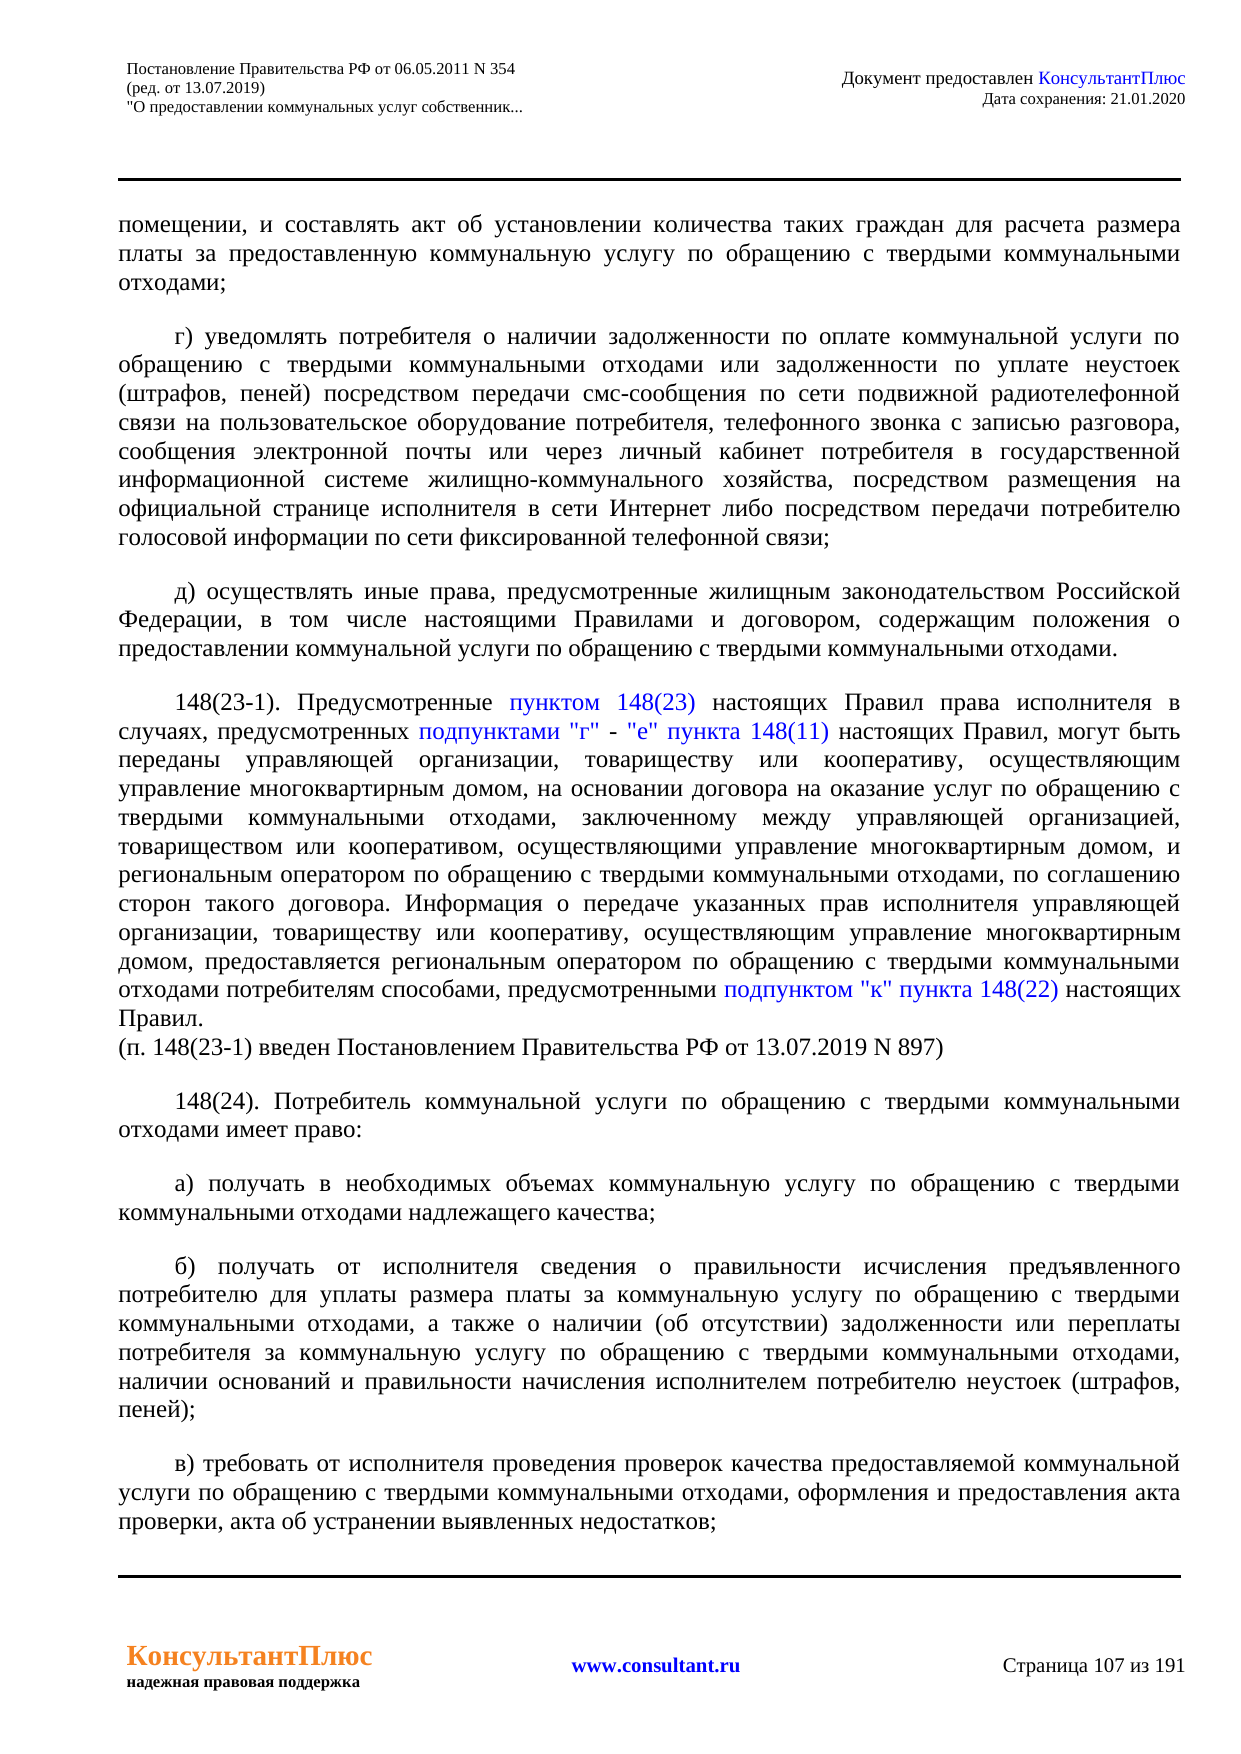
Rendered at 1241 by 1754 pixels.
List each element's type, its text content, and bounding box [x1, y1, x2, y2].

text г) уведомлять потребителя о наличии задолженности по оплате коммунальной услуги по обращению с твердыми коммунальными отходами или задолженности по уплате неустоек (штрафов, пеней) посредством передачи смс-сообщения по сети подвижной радиотелефонной связи на пользовательское оборудование потребителя, телефонного звонка с записью разговора, сообщения электронной почты или через личный кабинет потребителя в государственной информационной системе жилищно-коммунального хозяйства, посредством размещения на официальной странице исполнителя в сети Интернет либо посредством передачи потребителю голосовой информации по сети фиксированной телефонной связи; [118, 321, 1181, 551]
text б) получать от исполнителя сведения о правильности исчисления предъявленного потребителю для уплаты размера платы за коммунальную услугу по обращению с твердыми коммунальными отходами, а также о наличии (об отсутствии) задолженности или переплаты потребителя за коммунальную услугу по обращению с твердыми коммунальными отходами, наличии оснований и правильности начисления исполнителем потребителю неустоек (штрафов, пеней); [118, 1251, 1181, 1423]
text д) осуществлять иные права, предусмотренные жилищным законодательством Российской Федерации, в том числе настоящими Правилами и договором, содержащим положения о предоставлении коммунальной услуги по обращению с твердыми коммунальными отходами. [118, 576, 1181, 662]
text в) требовать от исполнителя проведения проверок качества предоставляемой коммунальной услуги по обращению с твердыми коммунальными отходами, оформления и предоставления акта проверки, акта об устранении выявленных недостатков; [118, 1448, 1181, 1534]
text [118, 209, 1181, 296]
text а) получать в необходимых объемах коммунальную услугу по обращению с твердыми коммунальными отходами надлежащего качества; [118, 1168, 1181, 1226]
text (п. 148(23-1) введен Постановлением Правительства РФ от 13.07.2019 N 897) [118, 1032, 1181, 1061]
text 148(24). Потребитель коммунальной услуги по обращению с твердыми коммунальными отходами имеет право: [118, 1086, 1181, 1143]
text 148(23-1). Предусмотренные пунктом 148(23) настоящих Правил права исполнителя в случаях, предусмотренных подпунктами "г" - "е" пункта 148(11) настоящих Правил, могут быть переданы управляющей организации, товариществу или кооперативу, осуществляющим управление многоквартирным домом, на основании договора на оказание услуг по обращению с твердыми коммунальными отходами, заключенному между управляющей организацией, товариществом или кооперативом, осуществляющими управление многоквартирным домом, и региональным оператором по обращению с твердыми коммунальными отходами, по соглашению сторон такого договора. Информация о передаче указанных прав исполнителя управляющей организации, товариществу или кооперативу, осуществляющим управление многоквартирным домом, предоставляется региональным оператором по обращению с твердыми коммунальными отходами потребителям способами, предусмотренными подпунктом "к" пункта 148(22) настоящих Правил. [118, 687, 1181, 1032]
